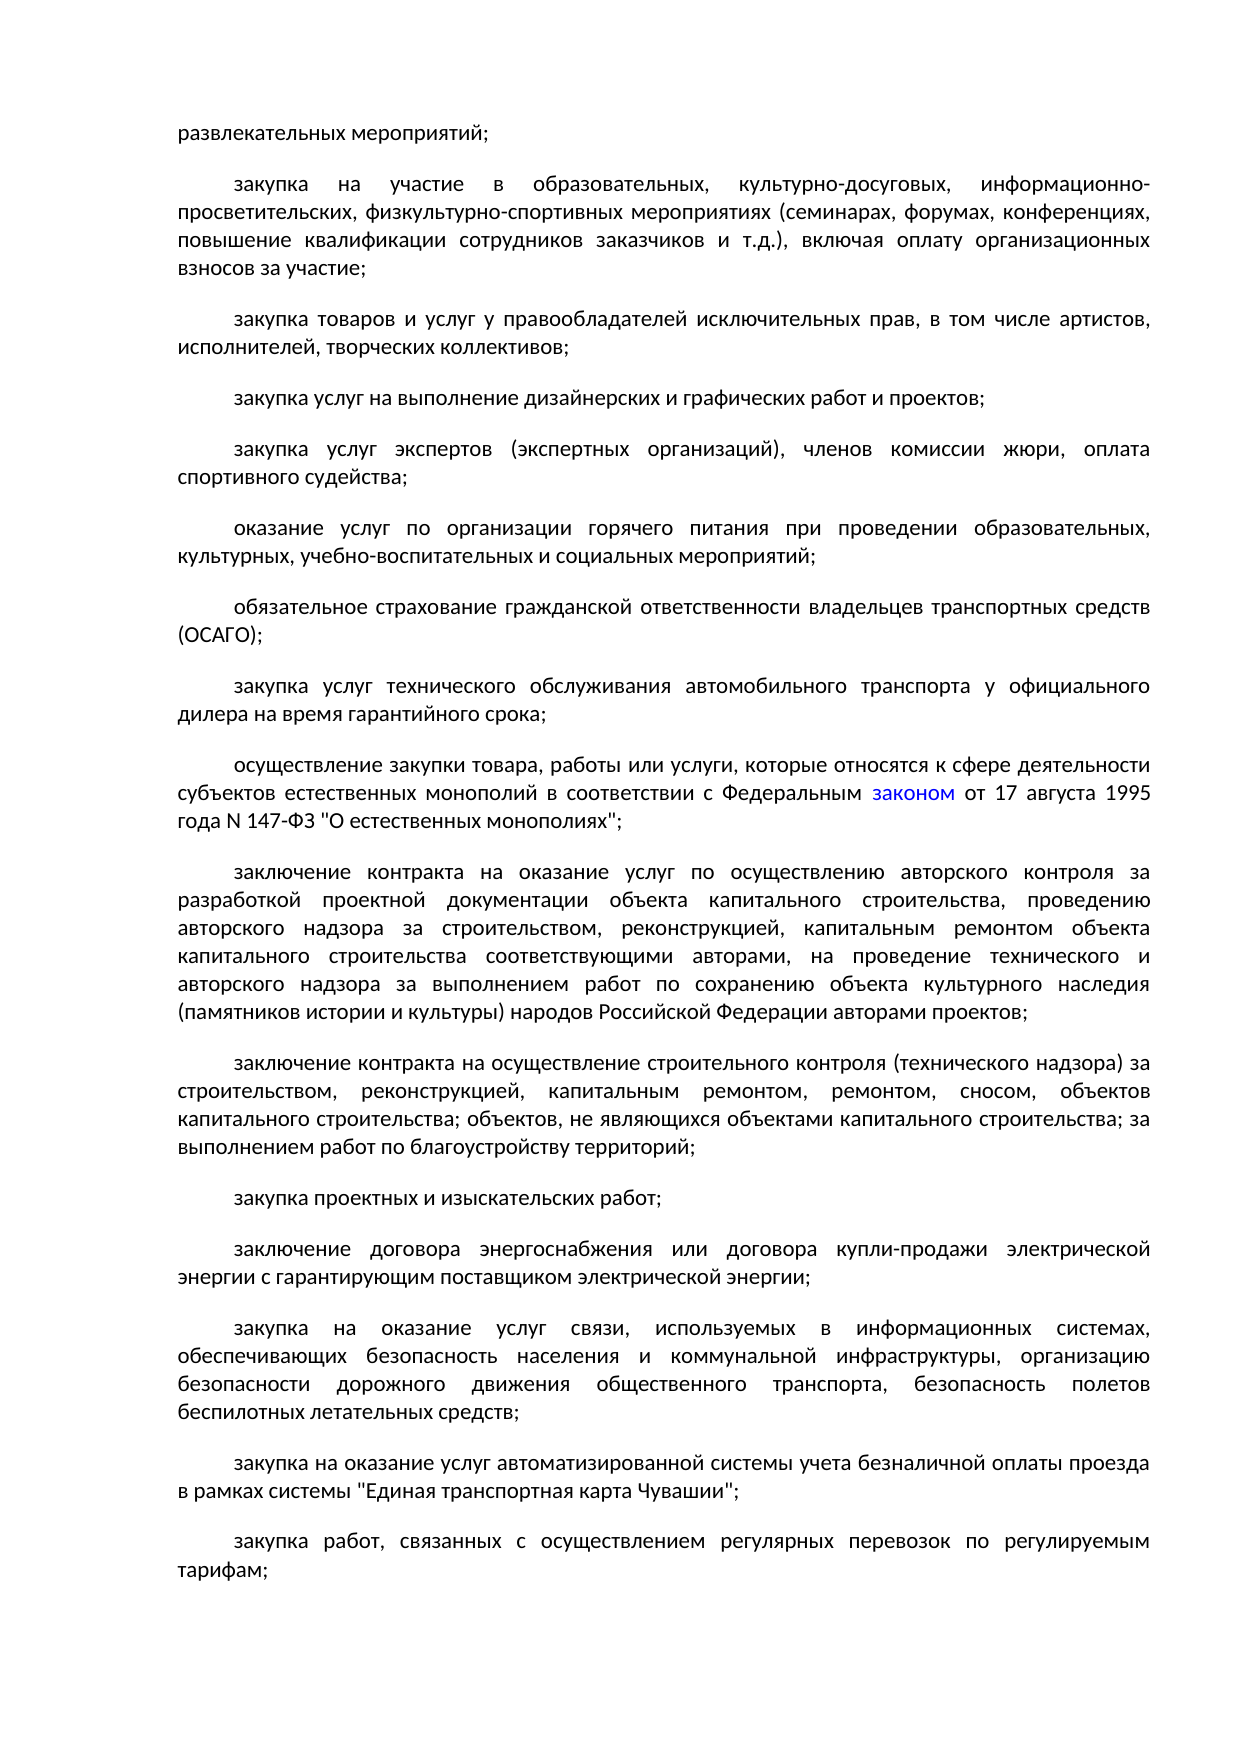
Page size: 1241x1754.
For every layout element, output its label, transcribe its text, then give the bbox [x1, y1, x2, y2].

text закупка работ, связанных с осуществлением регулярных перевозок по регулируемым тарифам; [177, 1527, 1152, 1583]
text закупка проектных и изыскательских работ; [177, 1183, 1152, 1211]
text обязательное страхование гражданской ответственности владельцев транспортных средств (ОСАГО); [177, 592, 1152, 648]
text закупка товаров и услуг у правообладателей исключительных прав, в том числе артистов, исполнителей, творческих коллективов; [177, 304, 1152, 360]
text закупка на оказание услуг автоматизированной системы учета безналичной оплаты проезда в рамках системы "Единая транспортная карта Чувашии"; [177, 1448, 1152, 1504]
text закупка на участие в образовательных, культурно-досуговых, информационно-просветительских, физкультурно-спортивных мероприятиях (семинарах, форумах, конференциях, повышение квалификации сотрудников заказчиков и т.д.), включая оплату организационных взносов за участие; [177, 169, 1152, 281]
text оказание услуг по организации горячего питания при проведении образовательных, культурных, учебно-воспитательных и социальных мероприятий; [177, 513, 1152, 569]
text осуществление закупки товара, работы или услуги, которые относятся к сфере деятельности субъектов естественных монополий в соответствии с Федеральным законом от 17 августа 1995 года N 147-ФЗ "О естественных монополиях"; [177, 750, 1152, 834]
text закупка услуг технического обслуживания автомобильного транспорта у официального дилера на время гарантийного срока; [177, 671, 1152, 727]
text закупка услуг экспертов (экспертных организаций), членов комиссии жюри, оплата спортивного судейства; [177, 434, 1152, 490]
text заключение контракта на осуществление строительного контроля (технического надзора) за строительством, реконструкцией, капитальным ремонтом, ремонтом, сносом, объектов капитального строительства; объектов, не являющихся объектами капитального строительства; за выполнением работ по благоустройству территорий; [177, 1048, 1152, 1160]
text закупка услуг на выполнение дизайнерских и графических работ и проектов; [177, 383, 1152, 411]
text закупка на оказание услуг связи, используемых в информационных системах, обеспечивающих безопасность населения и коммунальной инфраструктуры, организацию безопасности дорожного движения общественного транспорта, безопасность полетов беспилотных летательных средств; [177, 1313, 1152, 1425]
text заключение контракта на оказание услуг по осуществлению авторского контроля за разработкой проектной документации объекта капитального строительства, проведению авторского надзора за строительством, реконструкцией, капитальным ремонтом объекта капитального строительства соответствующими авторами, на проведение технического и авторского надзора за выполнением работ по сохранению объекта культурного наследия (памятников истории и культуры) народов Российской Федерации авторами проектов; [177, 857, 1152, 1025]
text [177, 118, 1152, 146]
text заключение договора энергоснабжения или договора купли-продажи электрической энергии с гарантирующим поставщиком электрической энергии; [177, 1234, 1152, 1290]
